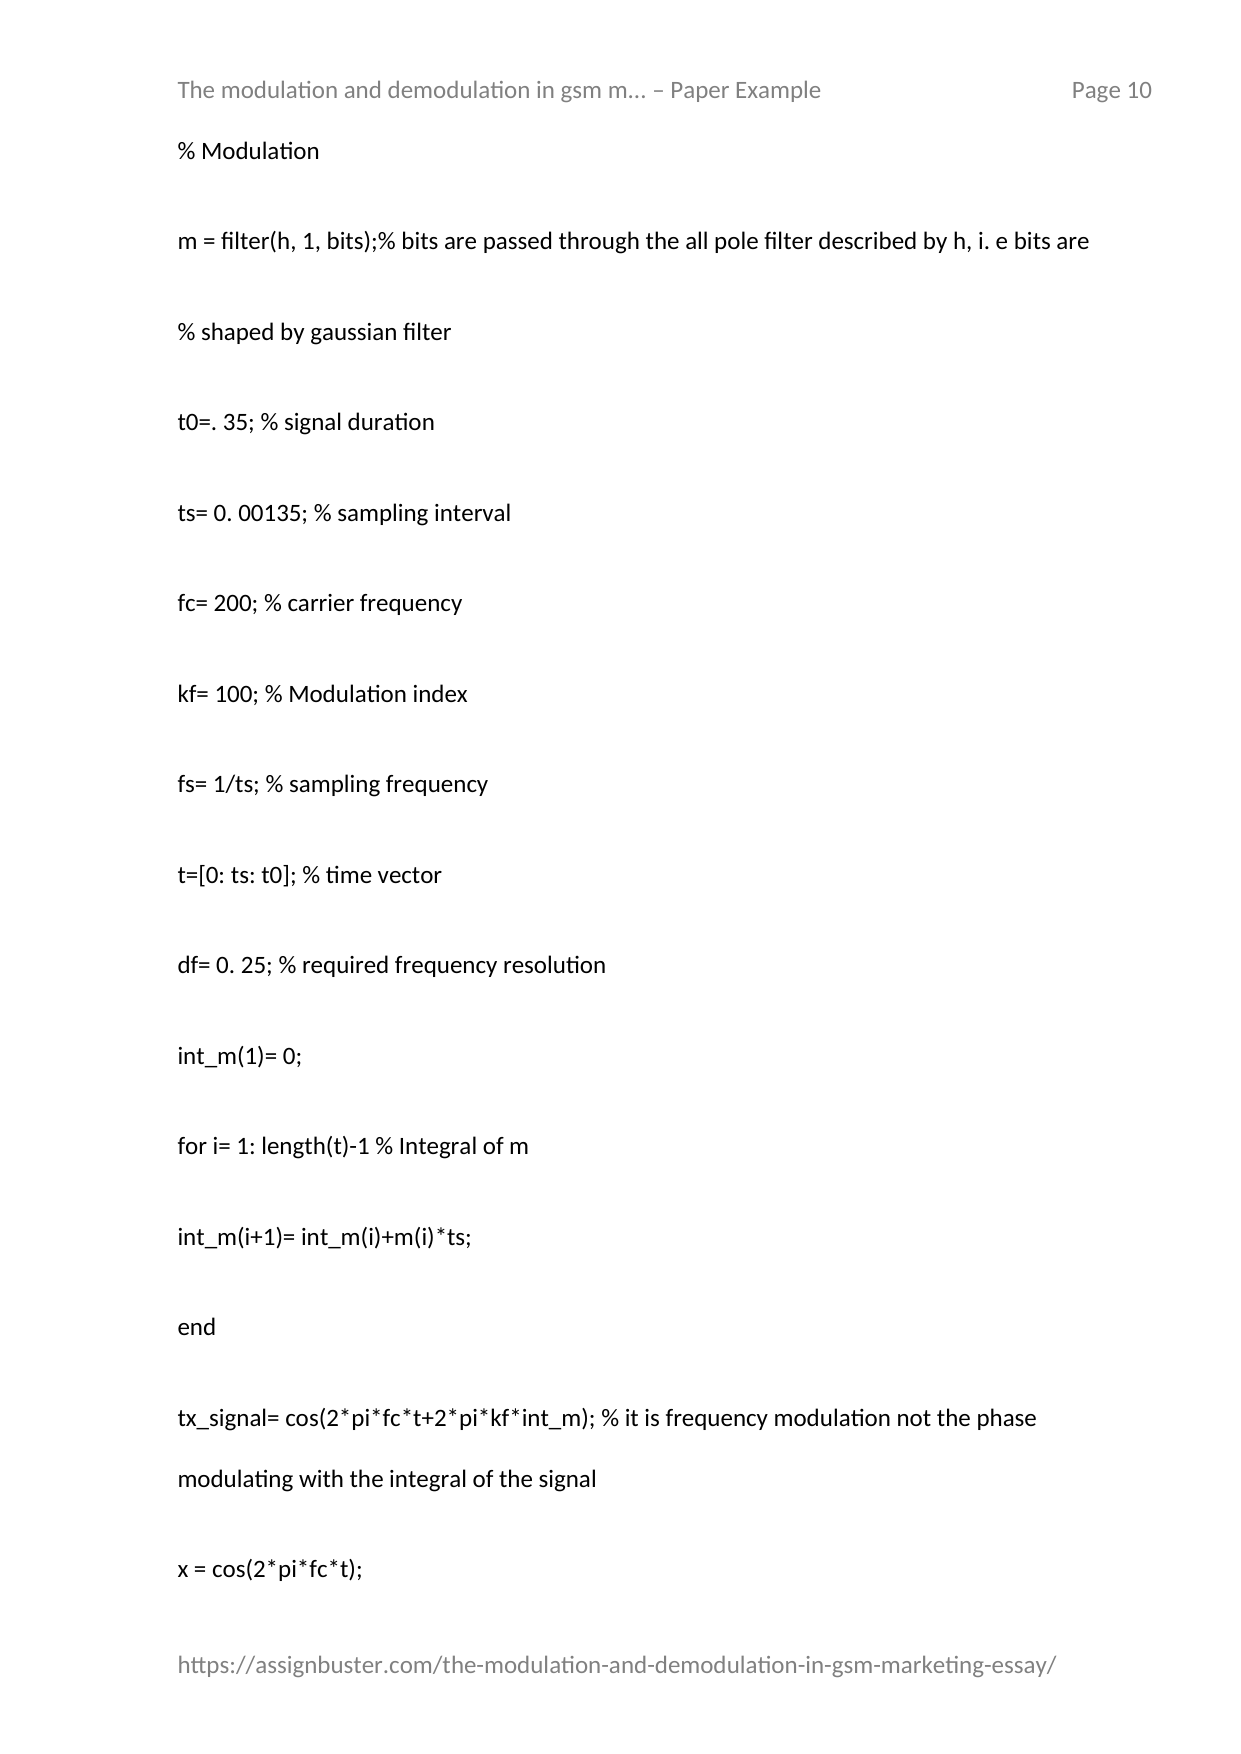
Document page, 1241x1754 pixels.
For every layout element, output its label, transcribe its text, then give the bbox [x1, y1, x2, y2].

text int_m(i+1)= int_m(i)+m(i)*ts; [177, 1221, 1152, 1252]
text df= 0. 25; % required frequency resolution [177, 949, 1152, 980]
text kf= 100; % Modulation index [177, 678, 1152, 708]
text m = filter(h, 1, bits);% bits are passed through the all pole filter described by h, i. e bits are [177, 225, 1152, 256]
text t=[0: ts: t0]; % time vector [177, 859, 1152, 889]
text ts= 0. 00135; % sampling interval [177, 497, 1152, 527]
text % Modulation [177, 135, 1152, 165]
text int_m(1)= 0; [177, 1040, 1152, 1071]
text fc= 200; % carrier frequency [177, 587, 1152, 618]
text x = cos(2*pi*fc*t); [177, 1554, 1152, 1584]
text % shaped by gaussian filter [177, 316, 1152, 346]
text t0=. 35; % signal duration [177, 406, 1152, 437]
text fs= 1/ts; % sampling frequency [177, 768, 1152, 799]
text for i= 1: length(t)-1 % Integral of m [177, 1131, 1152, 1161]
text end [177, 1312, 1152, 1342]
text tx_signal= cos(2*pi*fc*t+2*pi*kf*int_m); % it is frequency modulation not the phase modulating with the integral of the signal [177, 1402, 1152, 1494]
